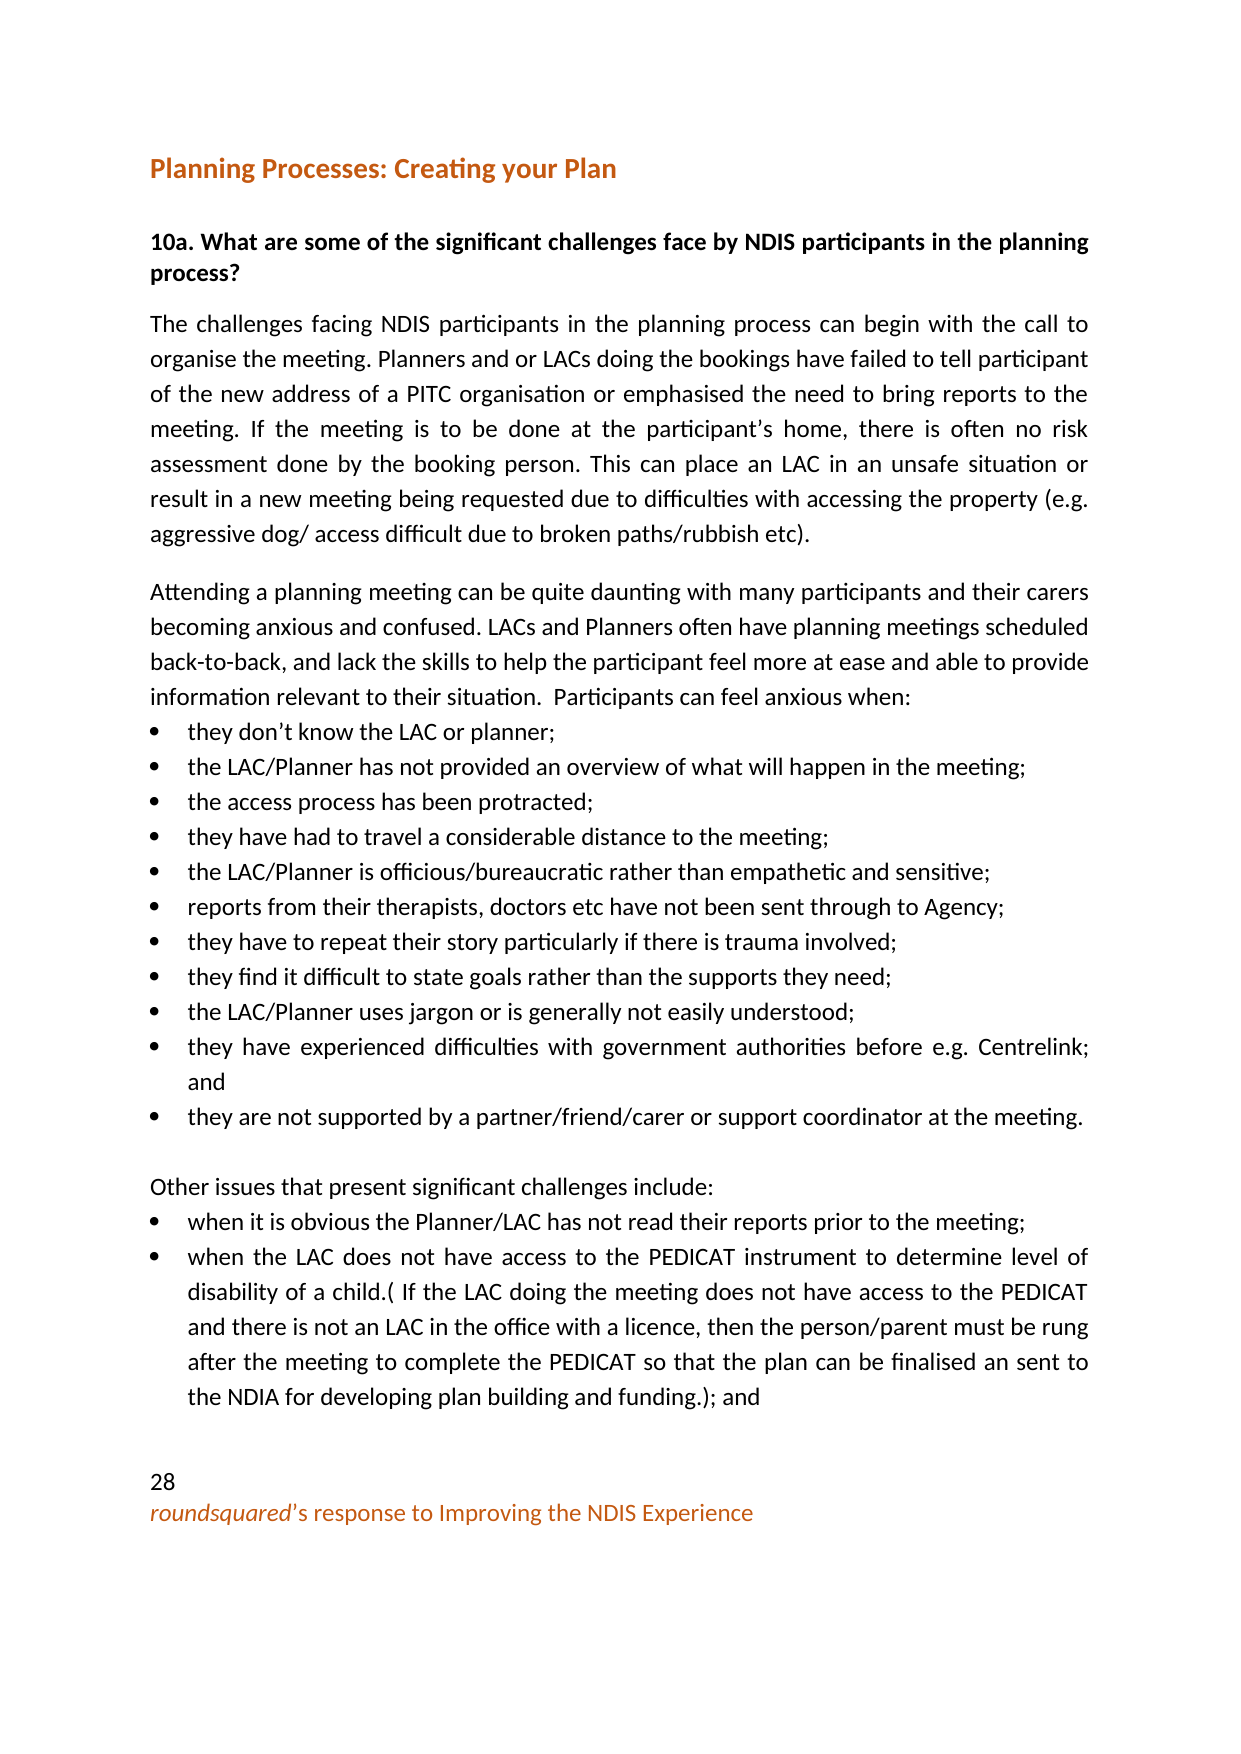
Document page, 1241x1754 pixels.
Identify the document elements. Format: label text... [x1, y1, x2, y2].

text The challenges facing NDIS participants in the planning process can begin with the call to organise the meeting. Planners and or LACs doing the bookings have failed to tell participant of the new address of a PITC organisation or emphasised the need to bring reports to the meeting. If the meeting is to be done at the participant’s home, there is often no risk assessment done by the booking person. This can place an LAC in an unsafe situation or result in a new meeting being requested due to difficulties with accessing the property (e.g. aggressive dog/ access difficult due to broken paths/rubbish etc). [150, 308, 1090, 548]
list they have experienced difficulties with government authorities before e.g. Centrelink; and [150, 1031, 1090, 1097]
text Attending a planning meeting can be quite daunting with many participants and their carers becoming anxious and confused. LACs and Planners often have planning meetings scheduled back-to-back, and lack the skills to help the participant feel more at ease and able to provide information relevant to their situation. Participants can feel anxious when: [150, 576, 1090, 712]
list the LAC/Planner is officious/bureaucratic rather than empathetic and sensitive; [150, 856, 1090, 887]
list the access process has been protracted; [150, 786, 1090, 817]
list when the LAC does not have access to the PEDICAT instrument to determine level of disability of a child.( If the LAC doing the meeting does not have access to the PEDICAT and there is not an LAC in the office with a licence, then the person/parent must be rung after the meeting to complete the PEDICAT so that the plan can be finalised an sent to the NDIA for developing plan building and funding.); and [150, 1241, 1090, 1412]
list when it is obvious the Planner/LAC has not read their reports prior to the meeting; [150, 1206, 1090, 1237]
list they are not supported by a partner/friend/carer or support coordinator at the meeting. [150, 1101, 1090, 1132]
list they find it difficult to state goals rather than the supports they need; [150, 961, 1090, 992]
list reports from their therapists, doctors etc have not been sent through to Agency; [150, 891, 1090, 922]
list they have had to travel a considerable distance to the meeting; [150, 821, 1090, 852]
text Planning Processes: Creating your Plan [150, 150, 1090, 186]
text Other issues that present significant challenges include: [150, 1171, 1090, 1202]
list they have to repeat their story particularly if there is trauma involved; [150, 926, 1090, 957]
text 10a. What are some of the significant challenges face by NDIS participants in the planning process? [150, 227, 1090, 288]
list the LAC/Planner has not provided an overview of what will happen in the meeting; [150, 751, 1090, 782]
list they don’t know the LAC or planner; [150, 716, 1090, 747]
list the LAC/Planner uses jargon or is generally not easily understood; [150, 996, 1090, 1027]
